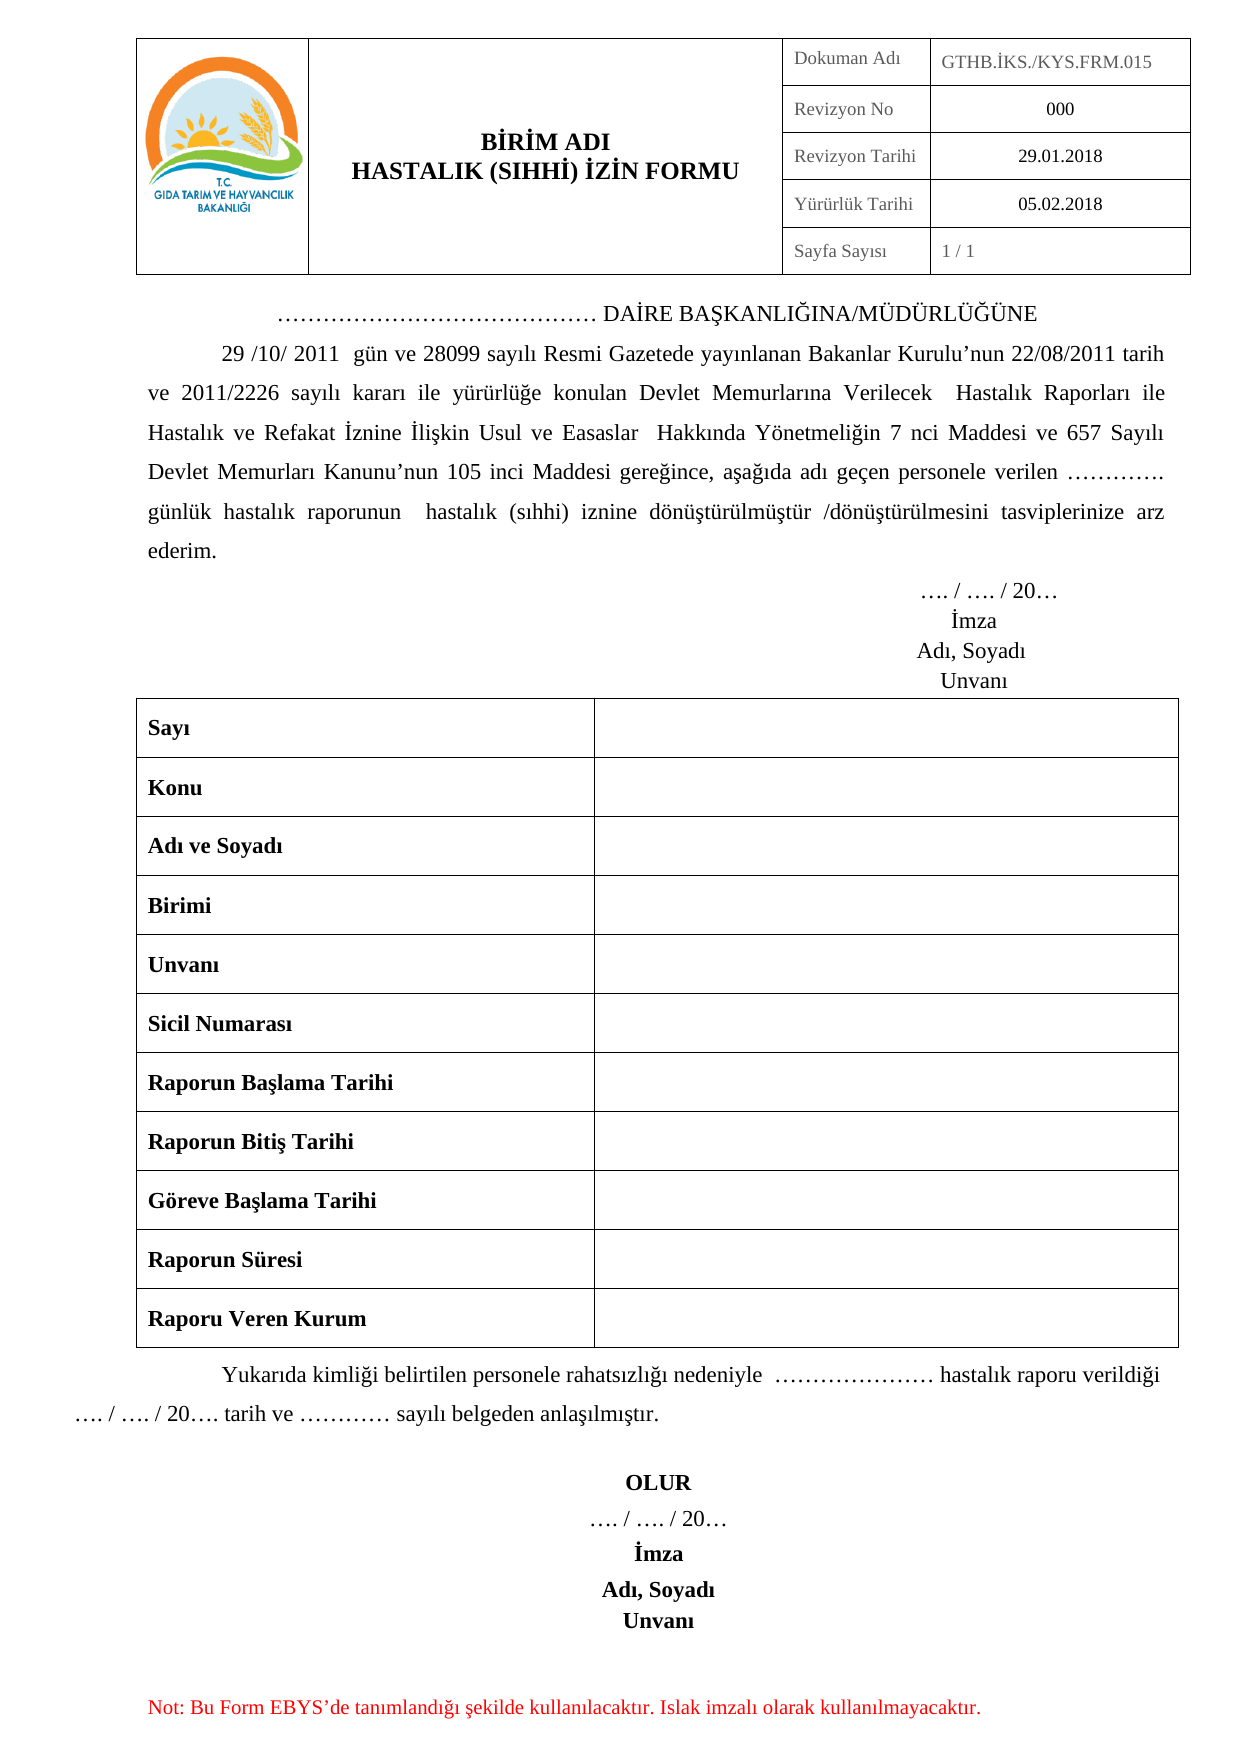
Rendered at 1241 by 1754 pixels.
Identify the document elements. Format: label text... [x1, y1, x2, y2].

table_header Sayı [137, 699, 594, 757]
table_cell [595, 758, 1178, 816]
text …. / …. / 20… [885, 577, 1092, 603]
table_cell İmza [136, 1536, 1180, 1571]
table_cell Konu [137, 758, 594, 816]
table_cell Raporun Süresi [137, 1230, 594, 1288]
table_cell Birimi [137, 876, 594, 934]
table_cell Göreve Başlama Tarihi [137, 1171, 594, 1229]
table_cell [595, 1230, 1178, 1288]
table_cell Raporun Başlama Tarihi [137, 1053, 594, 1111]
text 29 /10/ 2011 gün ve 28099 sayılı Resmi Gazetede yayınlanan Bakanlar Kurulu’nun 22/08/2011 tarih ve 2011/2226 sayılı kararı ile yürürlüğe konulan Devlet Memurlarına Verilecek Hastalık Raporları ile Hastalık ve Refakat İznine İlişkin Usul ve Easaslar Hakkında Yönetmeliğin 7 nci Maddesi ve 657 Sayılı Devlet Memurları Kanunu’nun 105 inci Maddesi gereğince, aşağıda adı geçen personele verilen …………. günlük hastalık raporunun hastalık (sıhhi) iznine dönüştürülmüştür /dönüştürülmesini tasviplerinize arz ederim. [148, 340, 1166, 564]
table_cell [595, 876, 1178, 934]
table_cell Unvanı [137, 935, 594, 993]
text Unvanı [797, 667, 1092, 694]
table_cell [595, 1053, 1178, 1111]
table_cell [595, 994, 1178, 1052]
table_header [595, 699, 1178, 757]
table_cell Raporun Bitiş Tarihi [137, 1112, 594, 1170]
text …………………………………… DAİRE BAŞKANLIĞINA/MÜDÜRLÜĞÜNE [74, 300, 1166, 327]
table_header OLUR [136, 1465, 1180, 1500]
table_cell Unvanı [136, 1607, 1180, 1642]
text İmza [797, 607, 1092, 633]
table_cell Adı ve Soyadı [137, 817, 594, 875]
table_cell [595, 817, 1178, 875]
table_cell [595, 1289, 1178, 1347]
table_cell [595, 1112, 1178, 1170]
table_cell Adı, Soyadı [136, 1571, 1180, 1607]
picture [136, 38, 309, 231]
table_cell [595, 1171, 1178, 1229]
table_cell …. / …. / 20… [136, 1500, 1180, 1536]
table_cell Raporu Veren Kurum [137, 1289, 594, 1347]
text Yukarıda kimliği belirtilen personele rahatsızlığı nedeniyle ………………… hastalık raporu verildiği …. / …. / 20…. tarih ve ………… sayılı belgeden anlaşılmıştır. [74, 1361, 1181, 1427]
text Adı, Soyadı [797, 637, 1092, 663]
table_cell [595, 935, 1178, 993]
table_cell Sicil Numarası [137, 994, 594, 1052]
